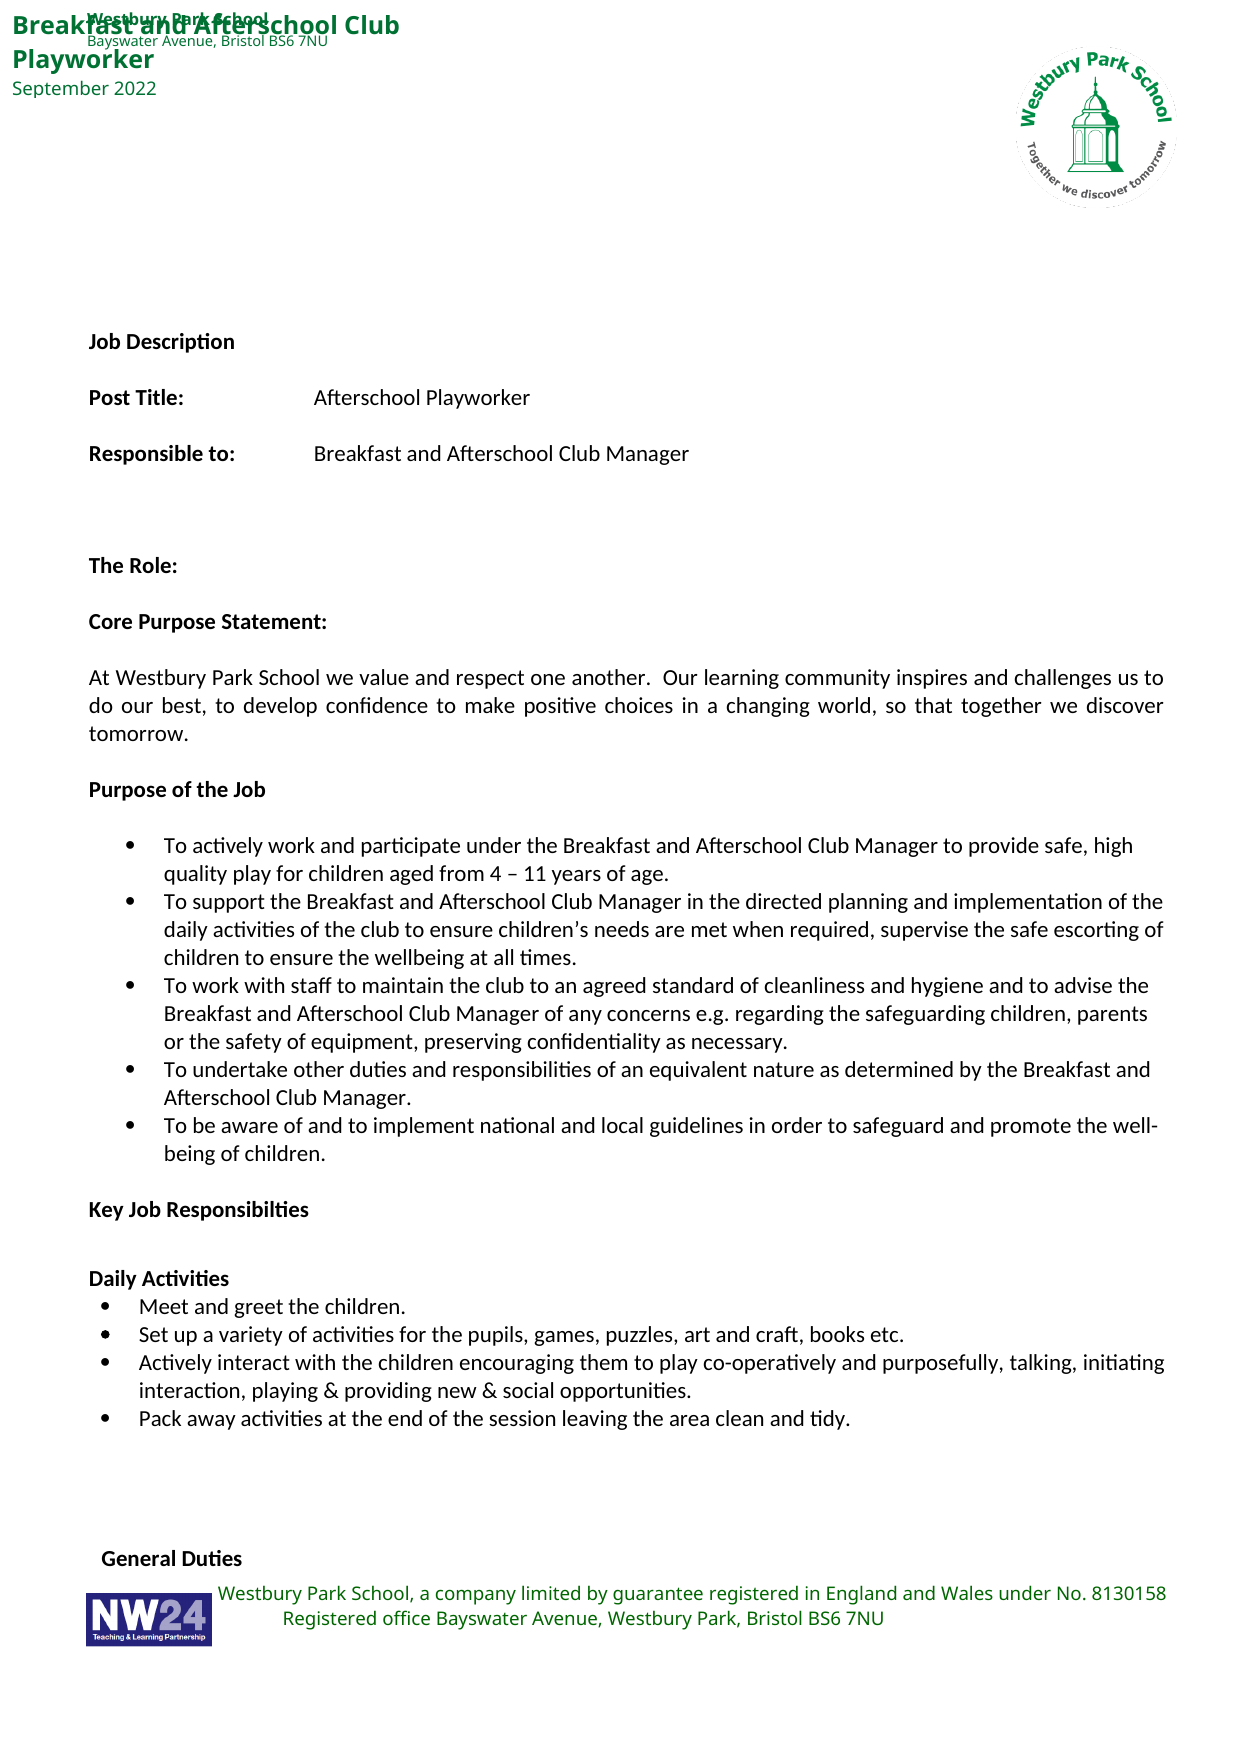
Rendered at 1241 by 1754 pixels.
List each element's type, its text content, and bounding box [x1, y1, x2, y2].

picture [1015, 46, 1177, 208]
list To undertake other duties and responsibilities of an equivalent nature as determined by the Breakfast and Afterschool Club Manager. [126, 1055, 1167, 1111]
text The Role: [89, 551, 1167, 579]
text At Westbury Park School we value and respect one another. Our learning community inspires and challenges us to do our best, to develop confidence to make positive choices in a changing world, so that together we discover tomorrow. [89, 663, 1167, 747]
text Job Description [89, 327, 1167, 355]
text Post Title: Afterschool Playworker [89, 383, 1167, 411]
picture [86, 1592, 213, 1647]
text Purpose of the Job [89, 775, 1167, 803]
list Set up a variety of activities for the pupils, games, puzzles, art and craft, books etc. [101, 1320, 1167, 1348]
list To actively work and participate under the Breakfast and Afterschool Club Manager to provide safe, high quality play for children aged from 4 – 11 years of age. [126, 831, 1167, 887]
text Responsible to: Breakfast and Afterschool Club Manager [89, 439, 1167, 467]
list To work with staff to maintain the club to an agreed standard of cleanliness and hygiene and to advise the Breakfast and Afterschool Club Manager of any concerns e.g. regarding the safeguarding children, parents or the safety of equipment, preserving confidentiality as necessary. [126, 971, 1167, 1055]
list To support the Breakfast and Afterschool Club Manager in the directed planning and implementation of the daily activities of the club to ensure children’s needs are met when required, supervise the safe escorting of children to ensure the wellbeing at all times. [126, 887, 1167, 971]
text Daily Activities [89, 1264, 1167, 1292]
text General Duties [101, 1544, 1167, 1572]
text Key Job Responsibilties [89, 1196, 1167, 1223]
list Meet and greet the children. [101, 1292, 1167, 1320]
text Core Purpose Statement: [89, 607, 1167, 635]
list Actively interact with the children encouraging them to play co-operatively and purposefully, talking, initiating interaction, playing & providing new & social opportunities. [101, 1348, 1167, 1404]
list To be aware of and to implement national and local guidelines in order to safeguard and promote the well- being of children. [126, 1111, 1167, 1167]
list Pack away activities at the end of the session leaving the area clean and tidy. [101, 1404, 1167, 1432]
